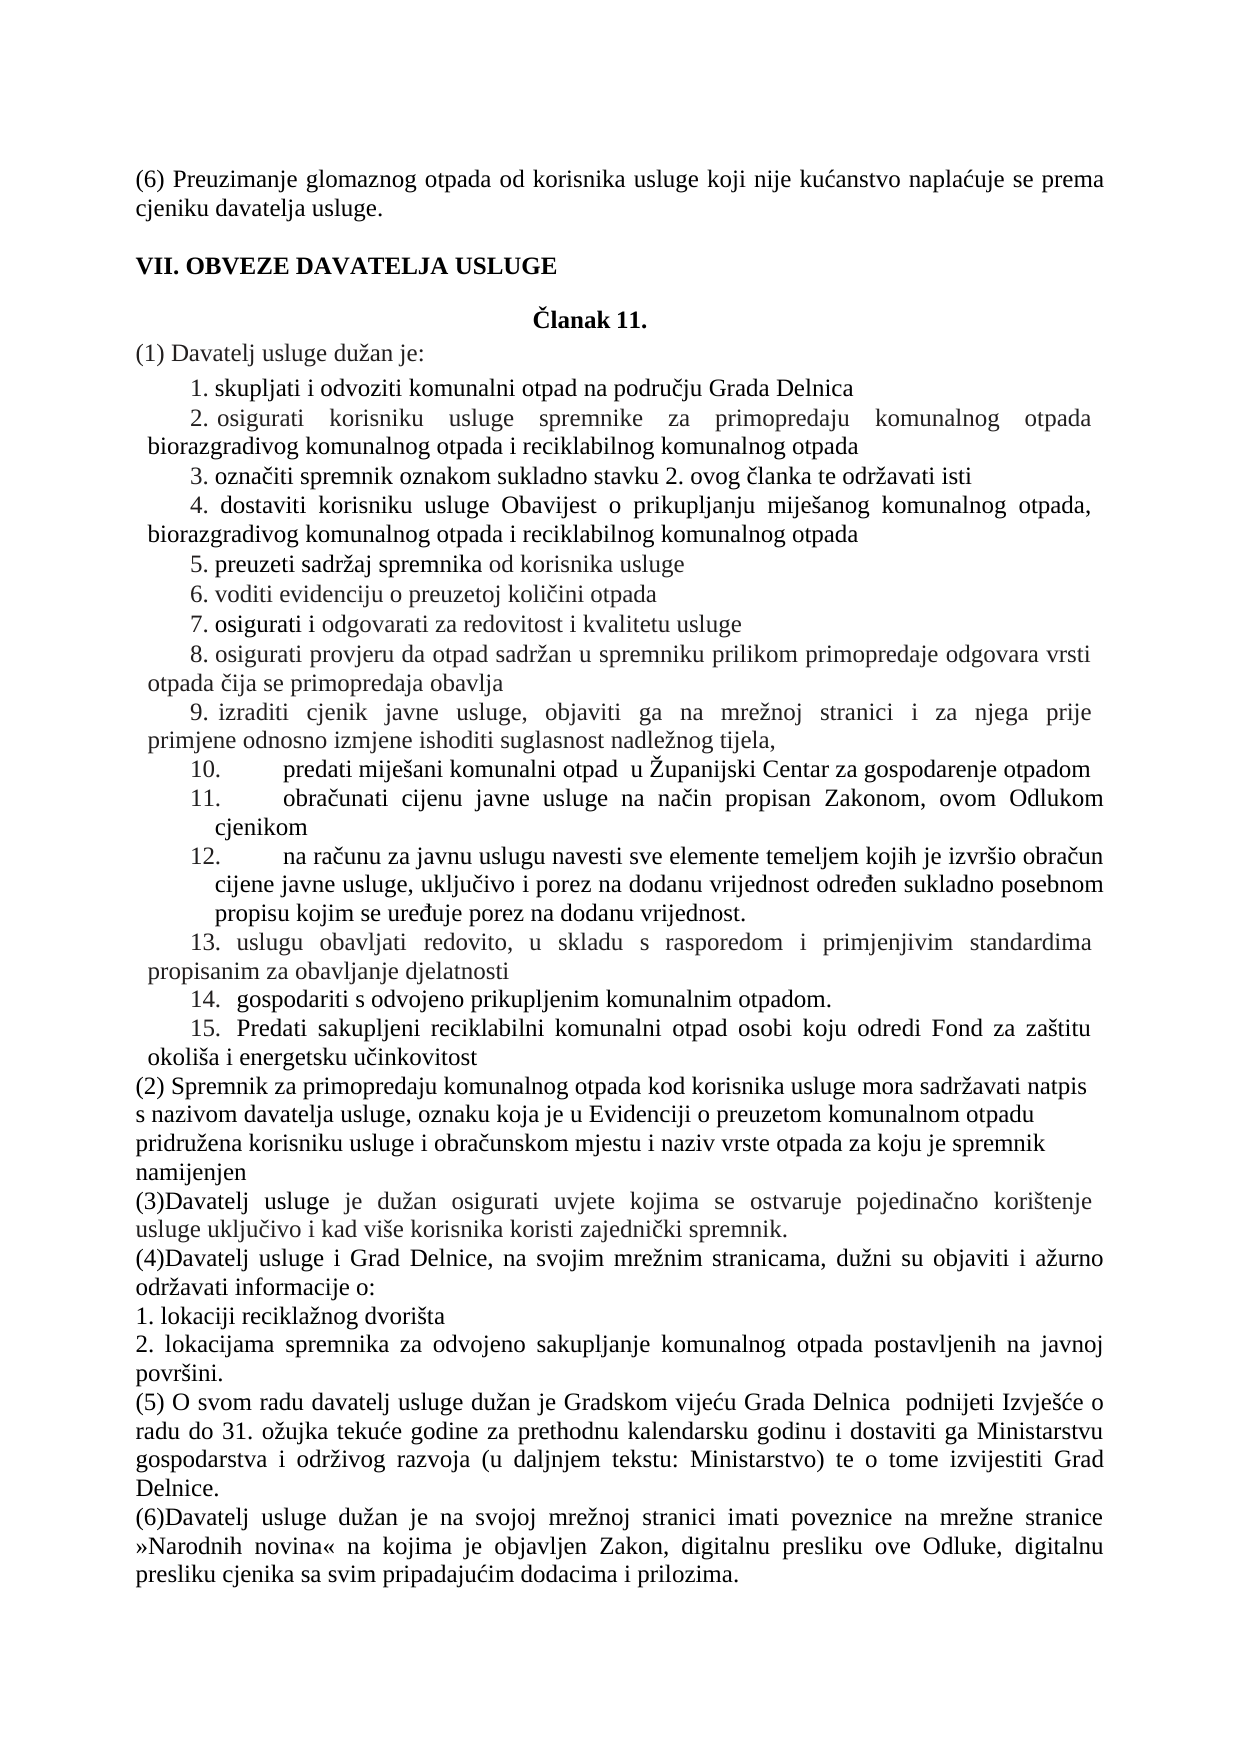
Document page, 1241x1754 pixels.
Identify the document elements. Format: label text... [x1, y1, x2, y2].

text (3)Davatelj usluge je dužan osigurati uvjete kojima se ostvaruje pojedinačno korištenje usluge uključivo i kad više korisnika koristi zajednički spremnik. [135, 1186, 1092, 1243]
text 2. lokacijama spremnika za odvojeno sakupljanje komunalnog otpada postavljenih na javnoj površini. [135, 1329, 1105, 1387]
list predati miješani komunalni otpad u Županijski Centar za gospodarenje otpadom [147, 754, 1092, 783]
text VII. OBVEZE DAVATELJA USLUGE [135, 251, 1105, 280]
text (1) Davatelj usluge dužan je: [135, 338, 460, 367]
text (2) Spremnik za primopredaju komunalnog otpada kod korisnika usluge mora sadržavati natpis s nazivom davatelja usluge, oznaku koja je u Evidenciji o preuzetom komunalnom otpadu pridružena korisniku usluge i obračunskom mjestu i naziv vrste otpada za koju je spremnik namijenjen [135, 1071, 1092, 1186]
list voditi evidenciju o preuzetoj količini otpada [190, 578, 1105, 609]
text 1. lokaciji reciklažnog dvorišta [135, 1301, 1105, 1329]
list preuzeti sadržaj spremnika od korisnika usluge [190, 548, 1105, 578]
list označiti spremnik oznakom sukladno stavku 2. ovog članka te održavati isti [190, 460, 1105, 490]
list gospodariti s odvojeno prikupljenim komunalnim otpadom. [147, 984, 1092, 1013]
text (4)Davatelj usluge i Grad Delnice, na svojim mrežnim stranicama, dužni su objaviti i ažurno održavati informacije o: [135, 1243, 1105, 1301]
list uslugu obavljati redovito, u skladu s rasporedom i primjenjivim standardima propisanim za obavljanje djelatnosti [147, 927, 1092, 984]
text (6)Davatelj usluge dužan je na svojoj mrežnoj stranici imati poveznice na mrežne stranice »Narodnih novina« na kojima je objavljen Zakon, digitalnu presliku ove Odluke, digitalnu presliku cjenika sa svim pripadajućim dodacima i prilozima. [135, 1502, 1105, 1588]
list skupljati i odvoziti komunalni otpad na području Grada Delnica [190, 372, 1105, 403]
list osigurati i odgovarati za redovitost i kvalitetu usluge [190, 609, 1105, 639]
text (5) O svom radu davatelj usluge dužan je Gradskom vijeću Grada Delnica podnijeti Izvješće o radu do 31. ožujka tekuće godine za prethodnu kalendarsku godinu i dostaviti ga Ministarstvu gospodarstva i održivog razvoja (u daljnjem tekstu: Ministarstvo) te o tome izvijestiti Grad Delnice. [135, 1387, 1105, 1502]
list na računu za javnu uslugu navesti sve elemente temeljem kojih je izvršio obračun cijene javne usluge, uključivo i porez na dodanu vrijednost određen sukladno posebnom propisu kojim se uređuje porez na dodanu vrijednost. [190, 841, 1105, 927]
text (6) Preuzimanje glomaznog otpada od korisnika usluge koji nije kućanstvo naplaćuje se prema cjeniku davatelja usluge. [135, 164, 1105, 222]
list osigurati korisniku usluge spremnike za primopredaju komunalnog otpada biorazgradivog komunalnog otpada i reciklabilnog komunalnog otpada [147, 403, 1092, 460]
list osigurati provjeru da otpad sadržan u spremniku prilikom primopredaje odgovara vrsti otpada čija se primopredaja obavlja [147, 639, 1092, 697]
list izraditi cjenik javne usluge, objaviti ga na mrežnoj stranici i za njega prije primjene odnosno izmjene ishoditi suglasnost nadležnog tijela, [147, 697, 1092, 754]
list Predati sakupljeni reciklabilni komunalni otpad osobi koju odredi Fond za zaštitu okoliša i energetsku učinkovitost [147, 1013, 1092, 1071]
list obračunati cijenu javne usluge na način propisan Zakonom, ovom Odlukom cjenikom [190, 783, 1105, 841]
list dostaviti korisniku usluge Obavijest o prikupljanju miješanog komunalnog otpada, biorazgradivog komunalnog otpada i reciklabilnog komunalnog otpada [147, 490, 1092, 548]
text Članak 11. [430, 305, 675, 333]
